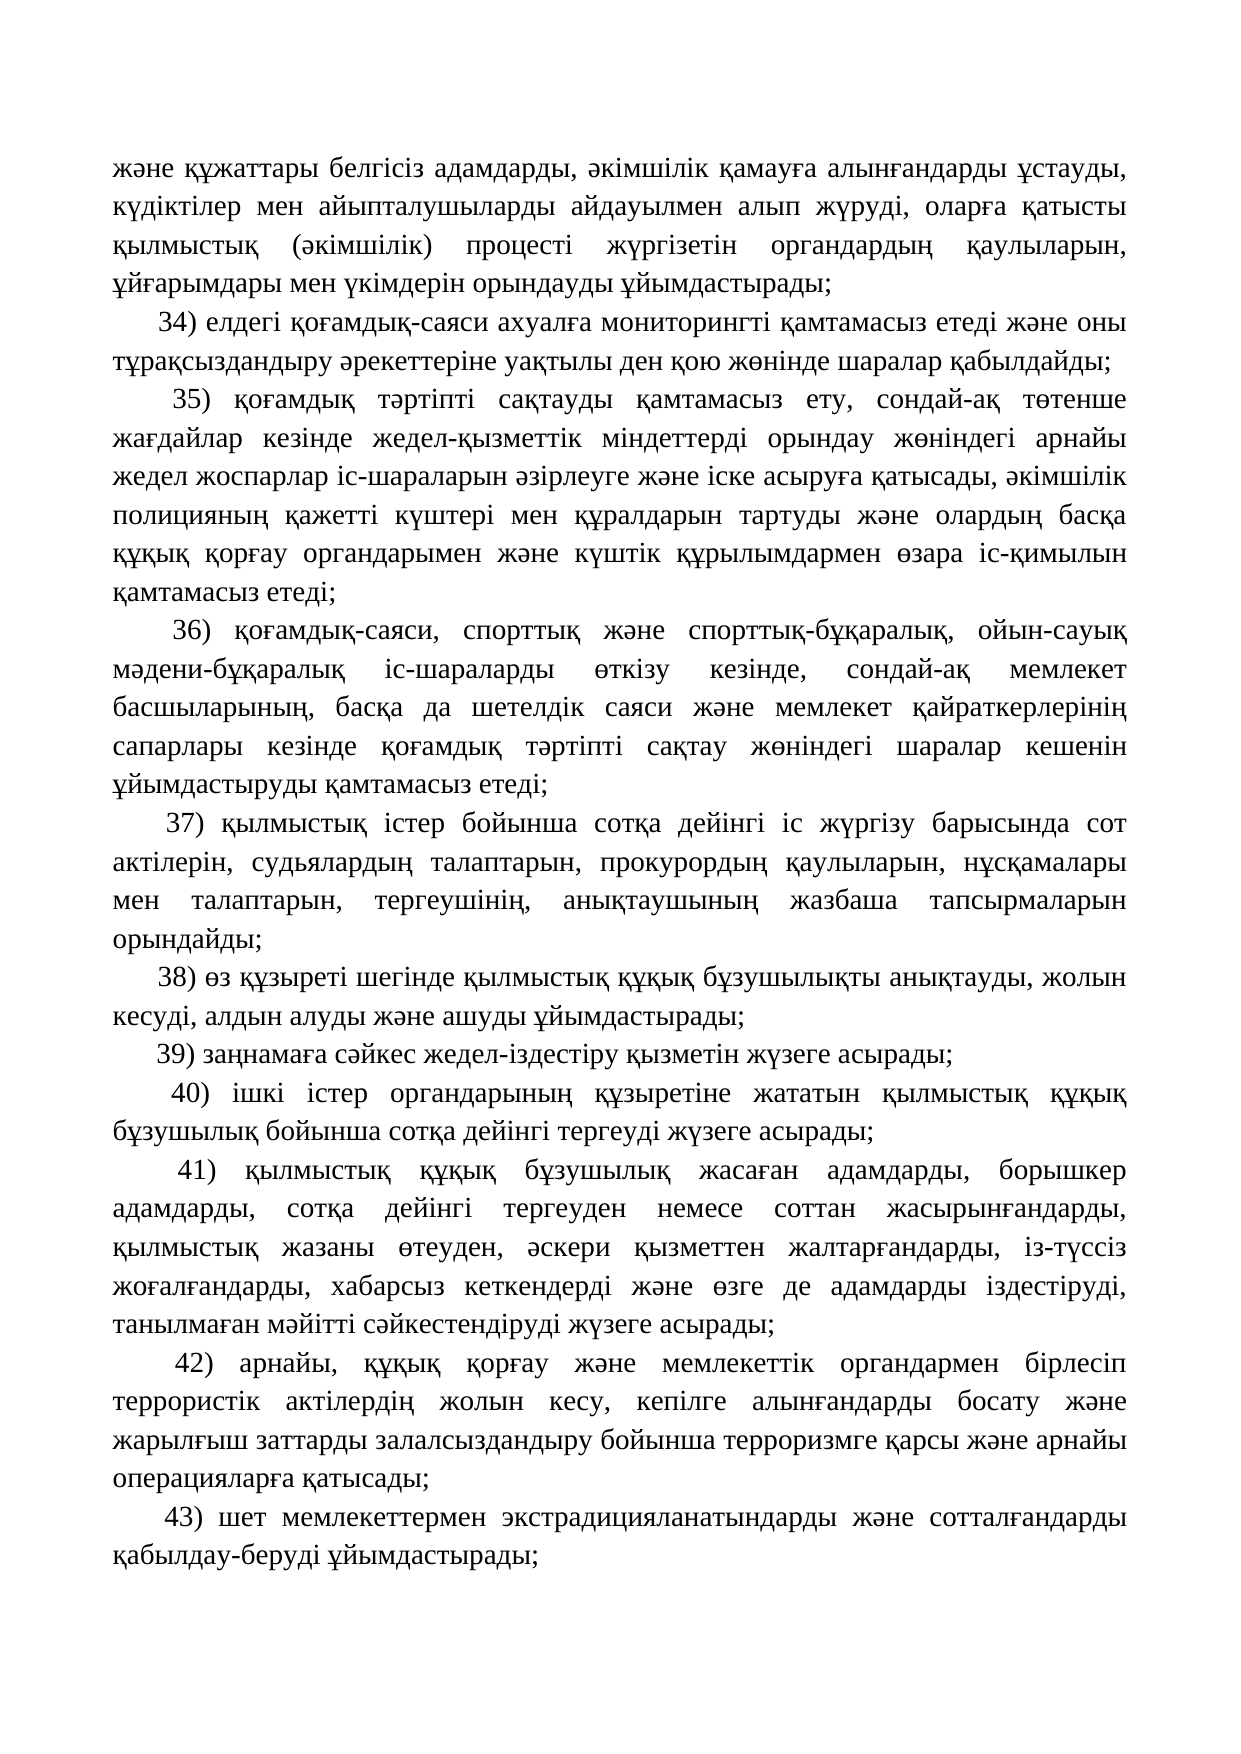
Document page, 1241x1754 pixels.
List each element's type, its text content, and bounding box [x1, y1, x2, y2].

text 42) арнайы, құқық қорғау және мемлекеттік органдармен бірлесіп террористік актілердің жолын кесу, кепілге алынғандарды босату және жарылғыш заттарды залалсыздандыру бойынша терроризмге қарсы және арнайы операцияларға қатысады; [112, 1345, 1128, 1494]
text 38) өз құзыреті шегінде қылмыстық құқық бұзушылықты анықтауды, жолын кесуді, алдын алуды және ашуды ұйымдастырады; [112, 959, 1128, 1031]
text 41) қылмыстық құқық бұзушылық жасаған адамдарды, борышкер адамдарды, сотқа дейінгі тергеуден немесе соттан жасырынғандарды, қылмыстық жазаны өтеуден, әскери қызметтен жалтарғандарды, із-түссіз жоғалғандарды, хабарсыз кеткендерді және өзге де адамдарды іздестіруді, танылмаған мәйітті сәйкестендіруді жүзеге асырады; [112, 1152, 1128, 1340]
text 35) қоғамдық тәртіпті сақтауды қамтамасыз ету, сондай-ақ төтенше жағдайлар кезінде жедел-қызметтік міндеттерді орындау жөніндегі арнайы жедел жоспарлар іс-шараларын әзірлеуге және іске асыруға қатысады, әкімшілік полицияның қажетті күштері мен құралдарын тартуды және олардың басқа құқық қорғау органдарымен және күштік құрылымдармен өзара іс-қимылын қамтамасыз етеді; [112, 381, 1128, 607]
text 34) елдегі қоғамдық-саяси ахуалға мониторингті қамтамасыз етеді және оны тұрақсыздандыру әрекеттеріне уақтылы ден қою жөнінде шаралар қабылдайды; [112, 304, 1128, 376]
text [112, 150, 1128, 299]
text 36) қоғамдық-саяси, спорттық және спорттық-бұқаралық, ойын-сауық мәдени-бұқаралық іс-шараларды өткізу кезінде, сондай-ақ мемлекет басшыларының, басқа да шетелдік саяси және мемлекет қайраткерлерінің сапарлары кезінде қоғамдық тәртіпті сақтау жөніндегі шаралар кешенін ұйымдастыруды қамтамасыз етеді; [112, 612, 1128, 800]
text 40) ішкі істер органдарының құзыретіне жататын қылмыстық құқық бұзушылық бойынша сотқа дейінгі тергеуді жүзеге асырады; [112, 1075, 1128, 1147]
text 37) қылмыстық істер бойынша сотқа дейінгі іс жүргізу барысында сот актілерін, судьялардың талаптарын, прокурордың қаулыларын, нұсқамалары мен талаптарын, тергеушінің, анықтаушының жазбаша тапсырмаларын орындайды; [112, 805, 1128, 954]
text 39) заңнамаға сәйкес жедел-іздестіру қызметін жүзеге асырады; [112, 1036, 1128, 1070]
text 43) шет мемлекеттермен экстрадицияланатындарды және сотталғандарды қабылдау-беруді ұйымдастырады; [112, 1499, 1128, 1571]
